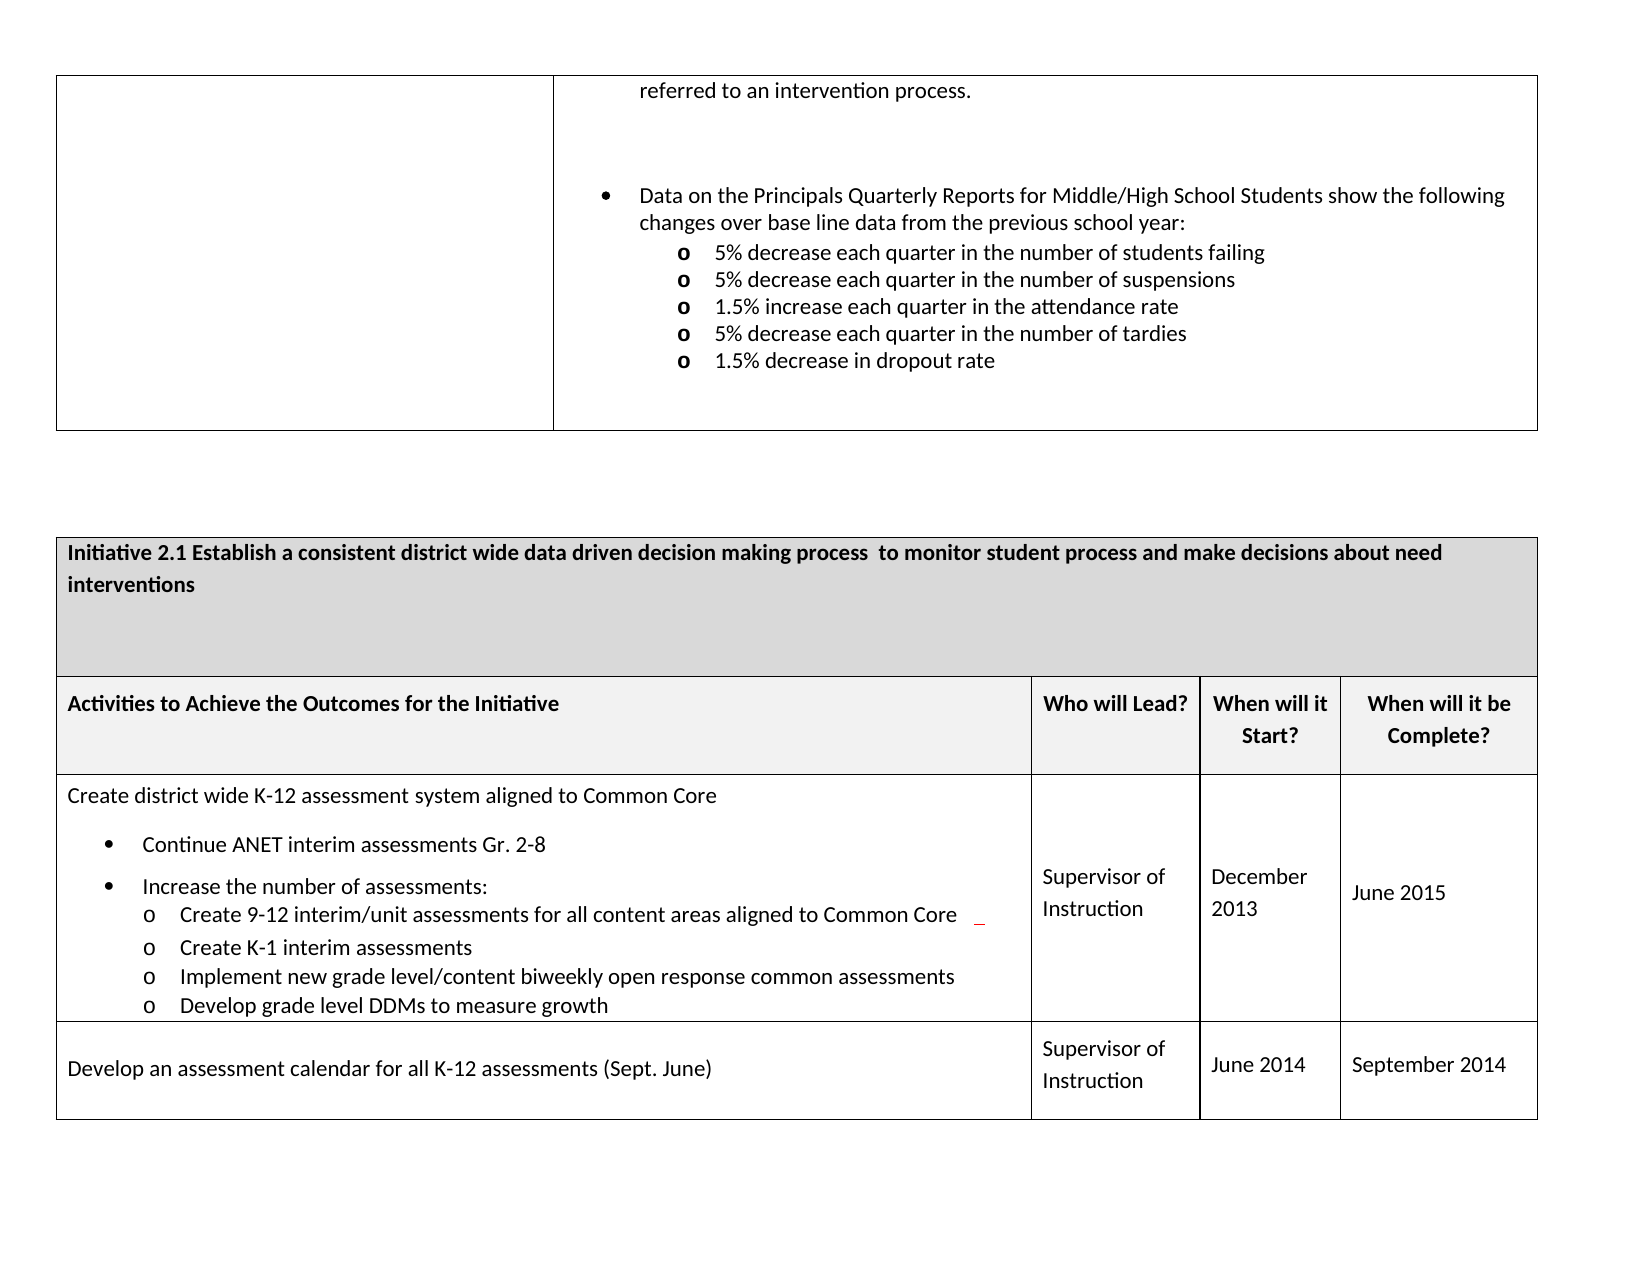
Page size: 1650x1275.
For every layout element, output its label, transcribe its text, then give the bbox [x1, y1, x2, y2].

table_cell Supervisor of Instruction [1032, 775, 1199, 1021]
table_cell Activities to Achieve the Outcomes for the Initiative [57, 677, 1031, 774]
table_cell When will it Start? [1201, 677, 1340, 774]
table_cell June 2014 [1201, 1022, 1340, 1119]
table_header Initiative 2.1 Establish a consistent district wide data driven decision making process to monitor student process and make decisions about need interventions [57, 538, 1537, 676]
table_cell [554, 76, 1537, 430]
table_cell Create district wide K-12 assessment system aligned to Common Core Continue ANET interim assessments Gr. 2-8 Increase the number of assessments: Create 9-12 interim/unit assessments for all content areas aligned to Common Core Create K-1 interim assessments Implement new grade level/content biweekly open response common assessments Develop grade level DDMs to measure growth [57, 775, 1031, 1021]
table_cell Who will Lead? [1032, 677, 1199, 774]
table_cell June 2015 [1341, 775, 1537, 1021]
table_cell Develop an assessment calendar for all K-12 assessments (Sept. June) [57, 1022, 1031, 1119]
table_cell When will it be Complete? [1341, 677, 1537, 774]
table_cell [57, 76, 553, 430]
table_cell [1032, 1022, 1199, 1119]
table_cell December 2013 [1201, 775, 1340, 1021]
table_cell September 2014 [1341, 1022, 1537, 1119]
